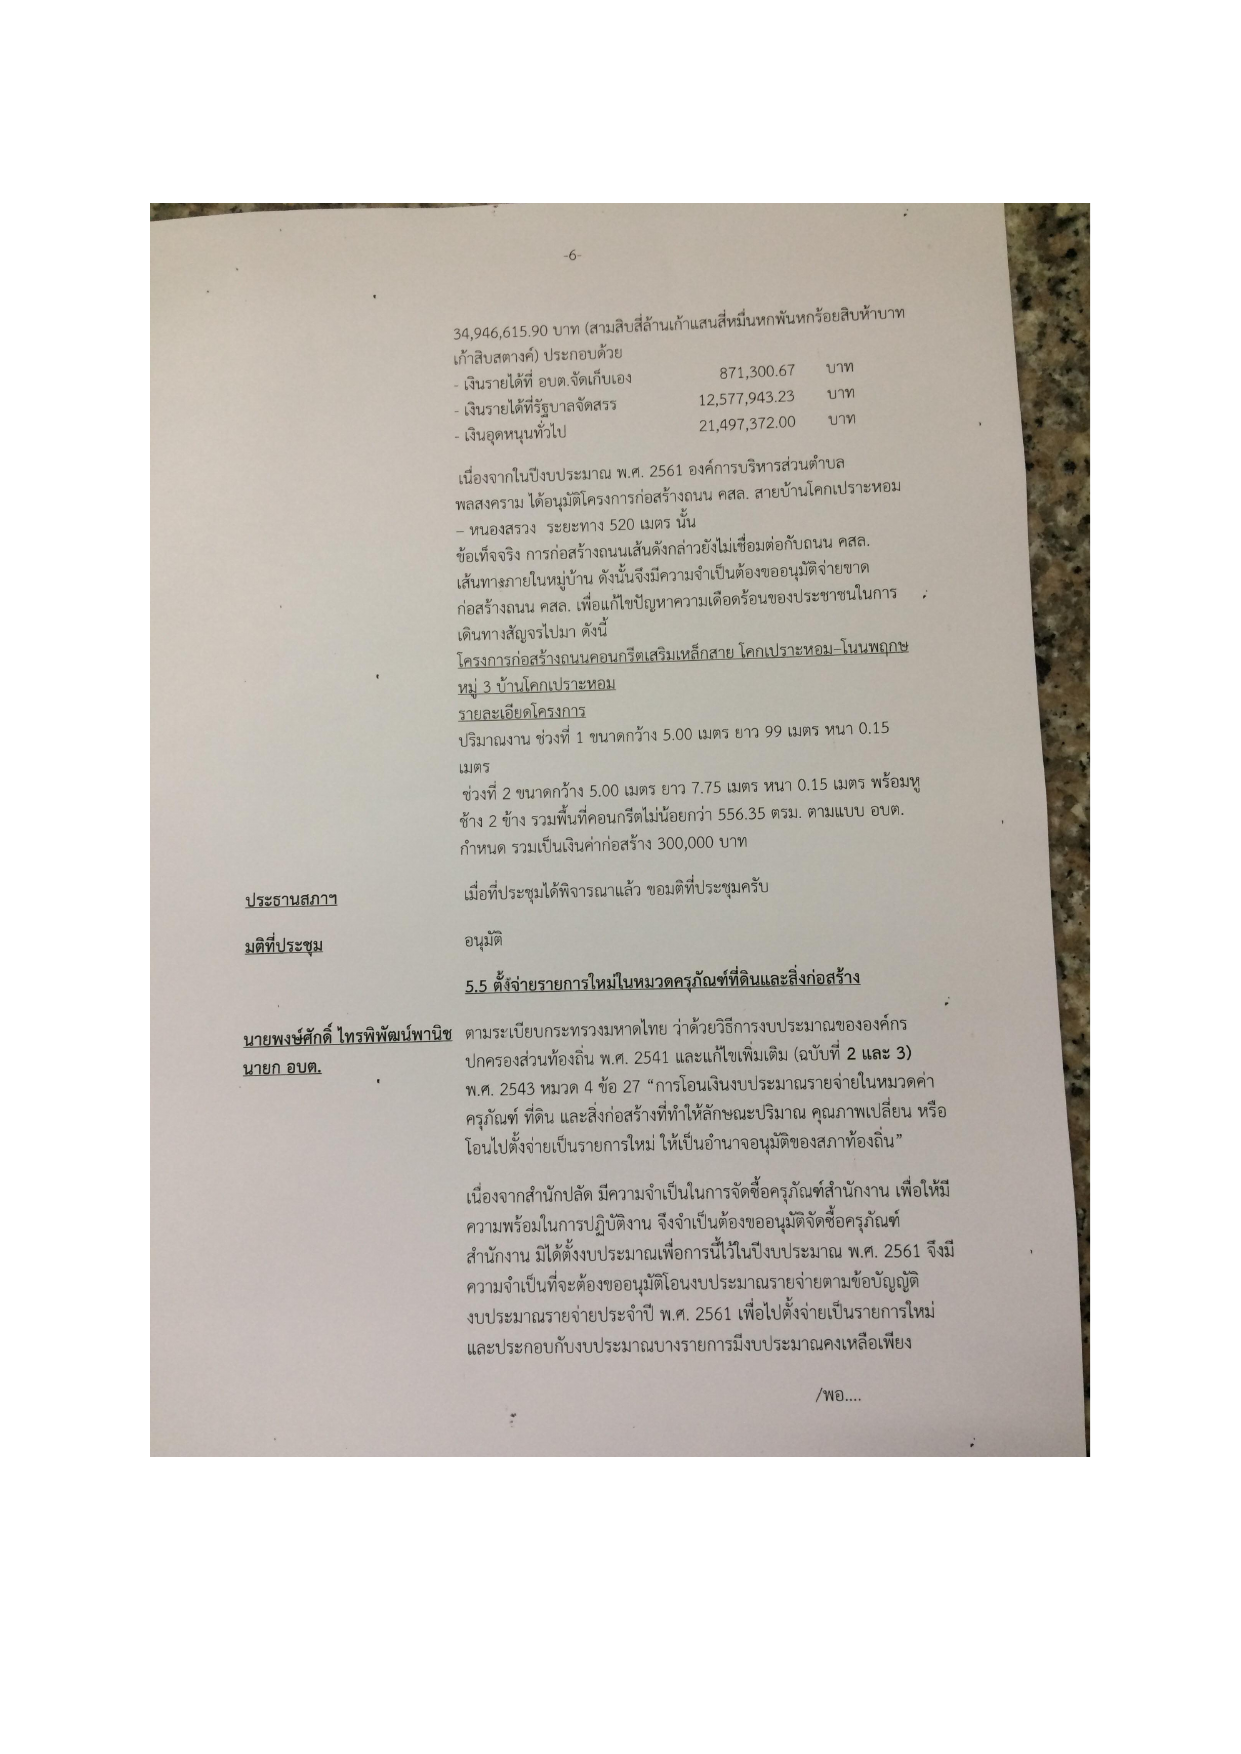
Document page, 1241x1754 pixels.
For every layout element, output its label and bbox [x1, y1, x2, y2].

picture [150, 203, 1091, 1457]
